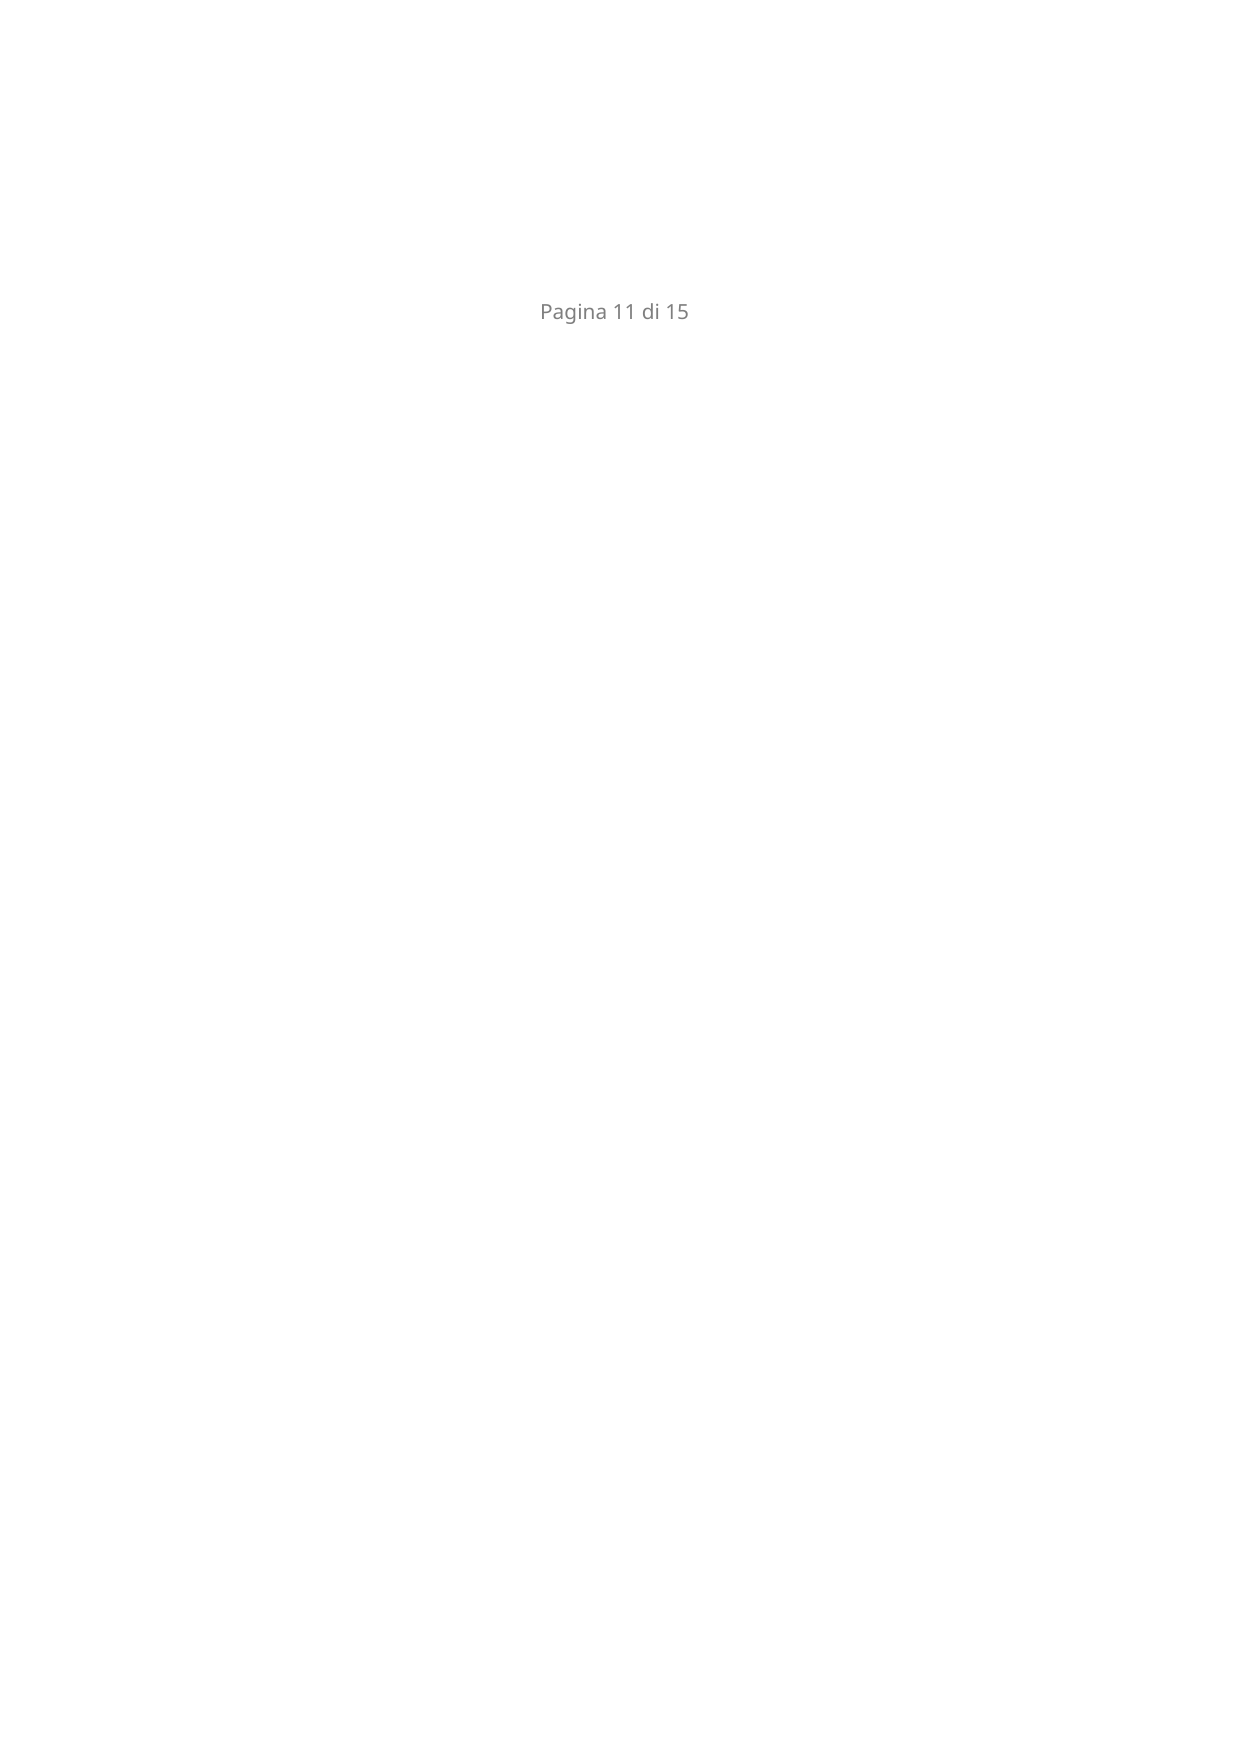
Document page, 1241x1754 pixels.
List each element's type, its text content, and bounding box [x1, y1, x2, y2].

subtitle Pagina 11 di 15 [540, 297, 689, 326]
